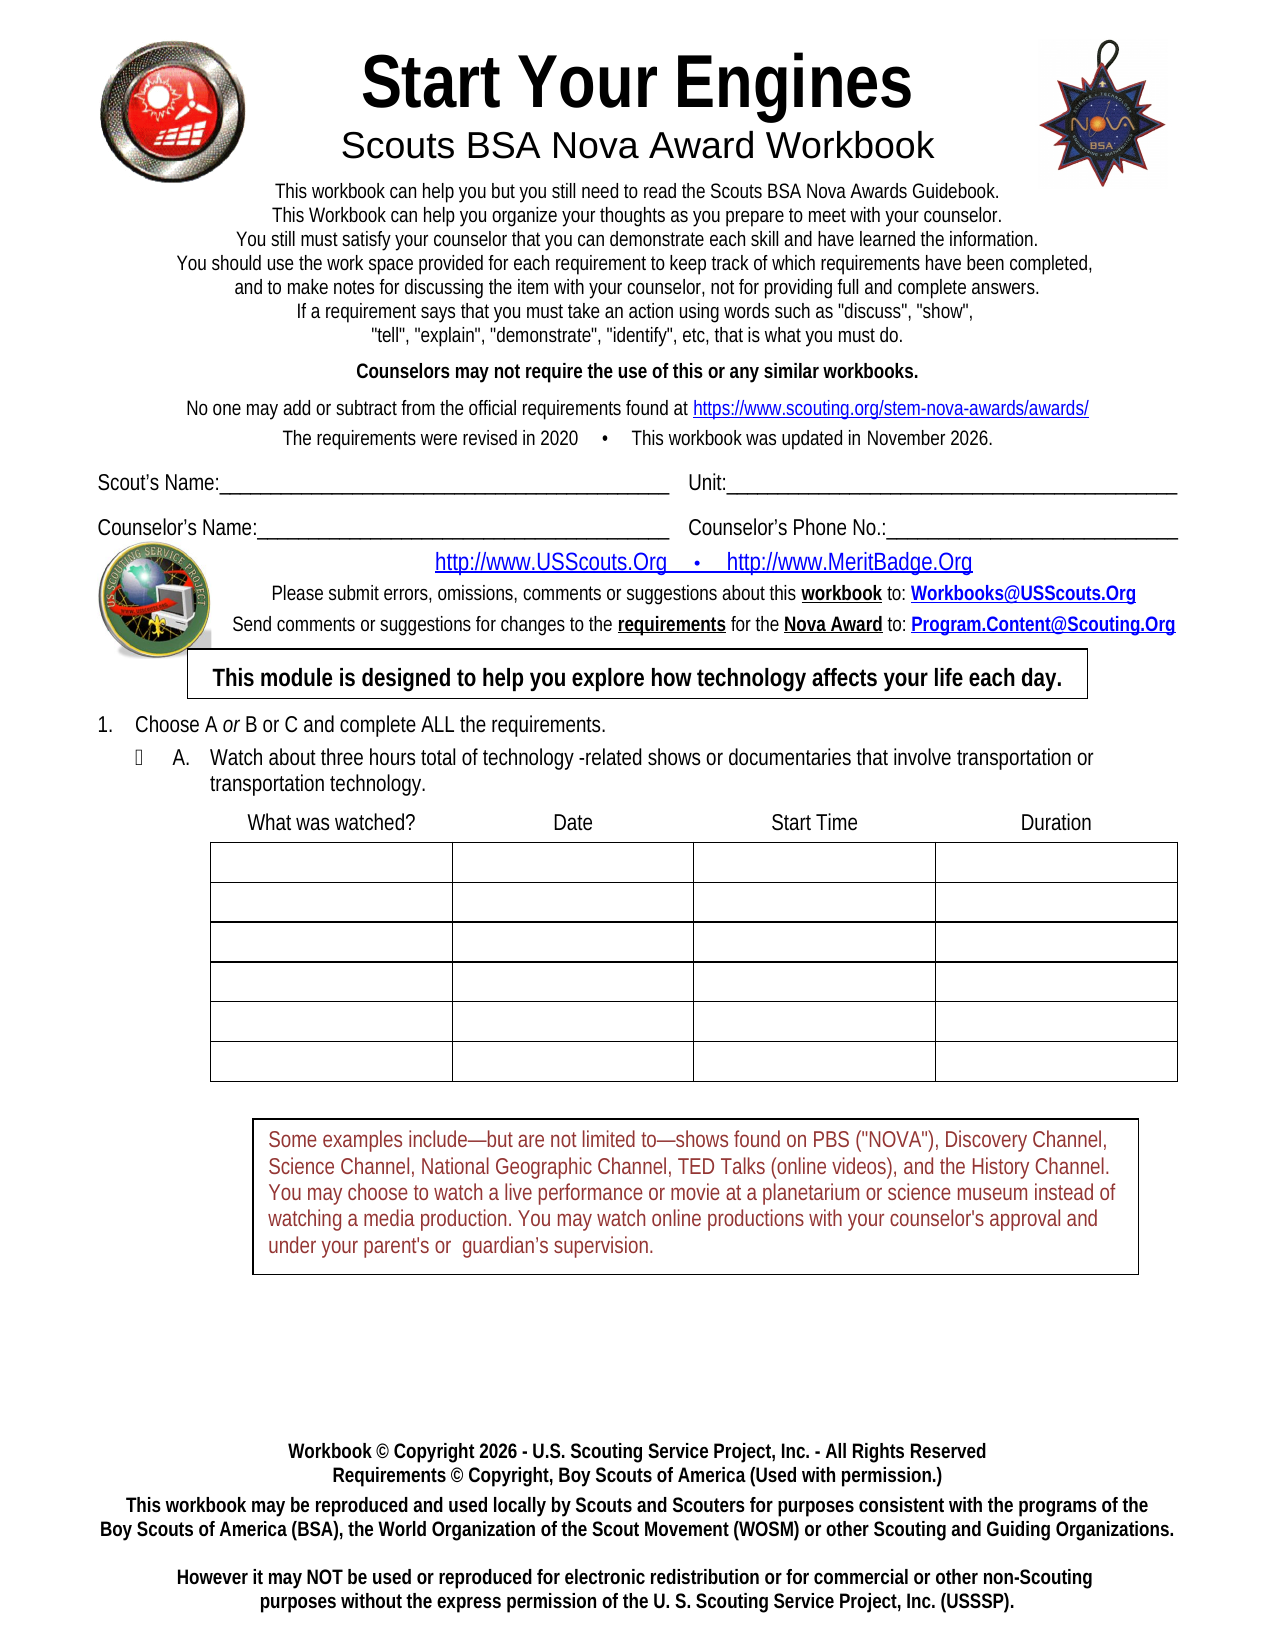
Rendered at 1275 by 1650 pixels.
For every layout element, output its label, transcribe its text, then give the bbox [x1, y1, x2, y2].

table_cell [453, 923, 693, 961]
table_cell [211, 843, 452, 882]
text http://www.USScouts.Org • http://www.MeritBadge.Org [212, 546, 1177, 575]
text Send comments or suggestions for changes to the requirements for the Nova Award to: Program.Content@Scouting.Org [212, 612, 1177, 636]
table_cell [936, 923, 1177, 961]
table_cell [211, 1002, 452, 1041]
table_cell [453, 1002, 693, 1041]
table_cell [211, 1042, 452, 1081]
table_cell [936, 843, 1177, 882]
table_cell [211, 923, 452, 961]
table_cell [694, 1042, 935, 1081]
table_cell [936, 963, 1177, 1001]
table_header Start Time [694, 803, 935, 842]
table_cell [694, 963, 935, 1001]
table_cell [211, 963, 452, 1001]
text 1. Choose A or B or C and complete ALL the requirements. [97, 642, 1177, 738]
table_cell [936, 1042, 1177, 1081]
table_header Duration [935, 803, 1177, 842]
text Please submit errors, omissions, comments or suggestions about this workbook to: Workbooks@USScouts.Org [212, 581, 1177, 605]
table_cell [453, 883, 693, 921]
table_cell [694, 843, 935, 882]
table_cell [694, 1002, 935, 1041]
picture [97, 540, 212, 659]
table_cell [936, 883, 1177, 921]
picture [1027, 37, 1179, 189]
text A. Watch about three hours total of technology -related shows or documentaries that involve transportation or transportation technology. [135, 744, 1177, 797]
table_cell [453, 1042, 693, 1081]
table_cell [694, 923, 935, 961]
table_cell [453, 843, 693, 882]
table_cell [694, 883, 935, 921]
table_cell [936, 1002, 1177, 1041]
table_cell [211, 883, 452, 921]
table_header What was watched? [211, 803, 452, 842]
picture [97, 37, 249, 185]
table_header Date [452, 803, 694, 842]
table_cell [453, 963, 693, 1001]
